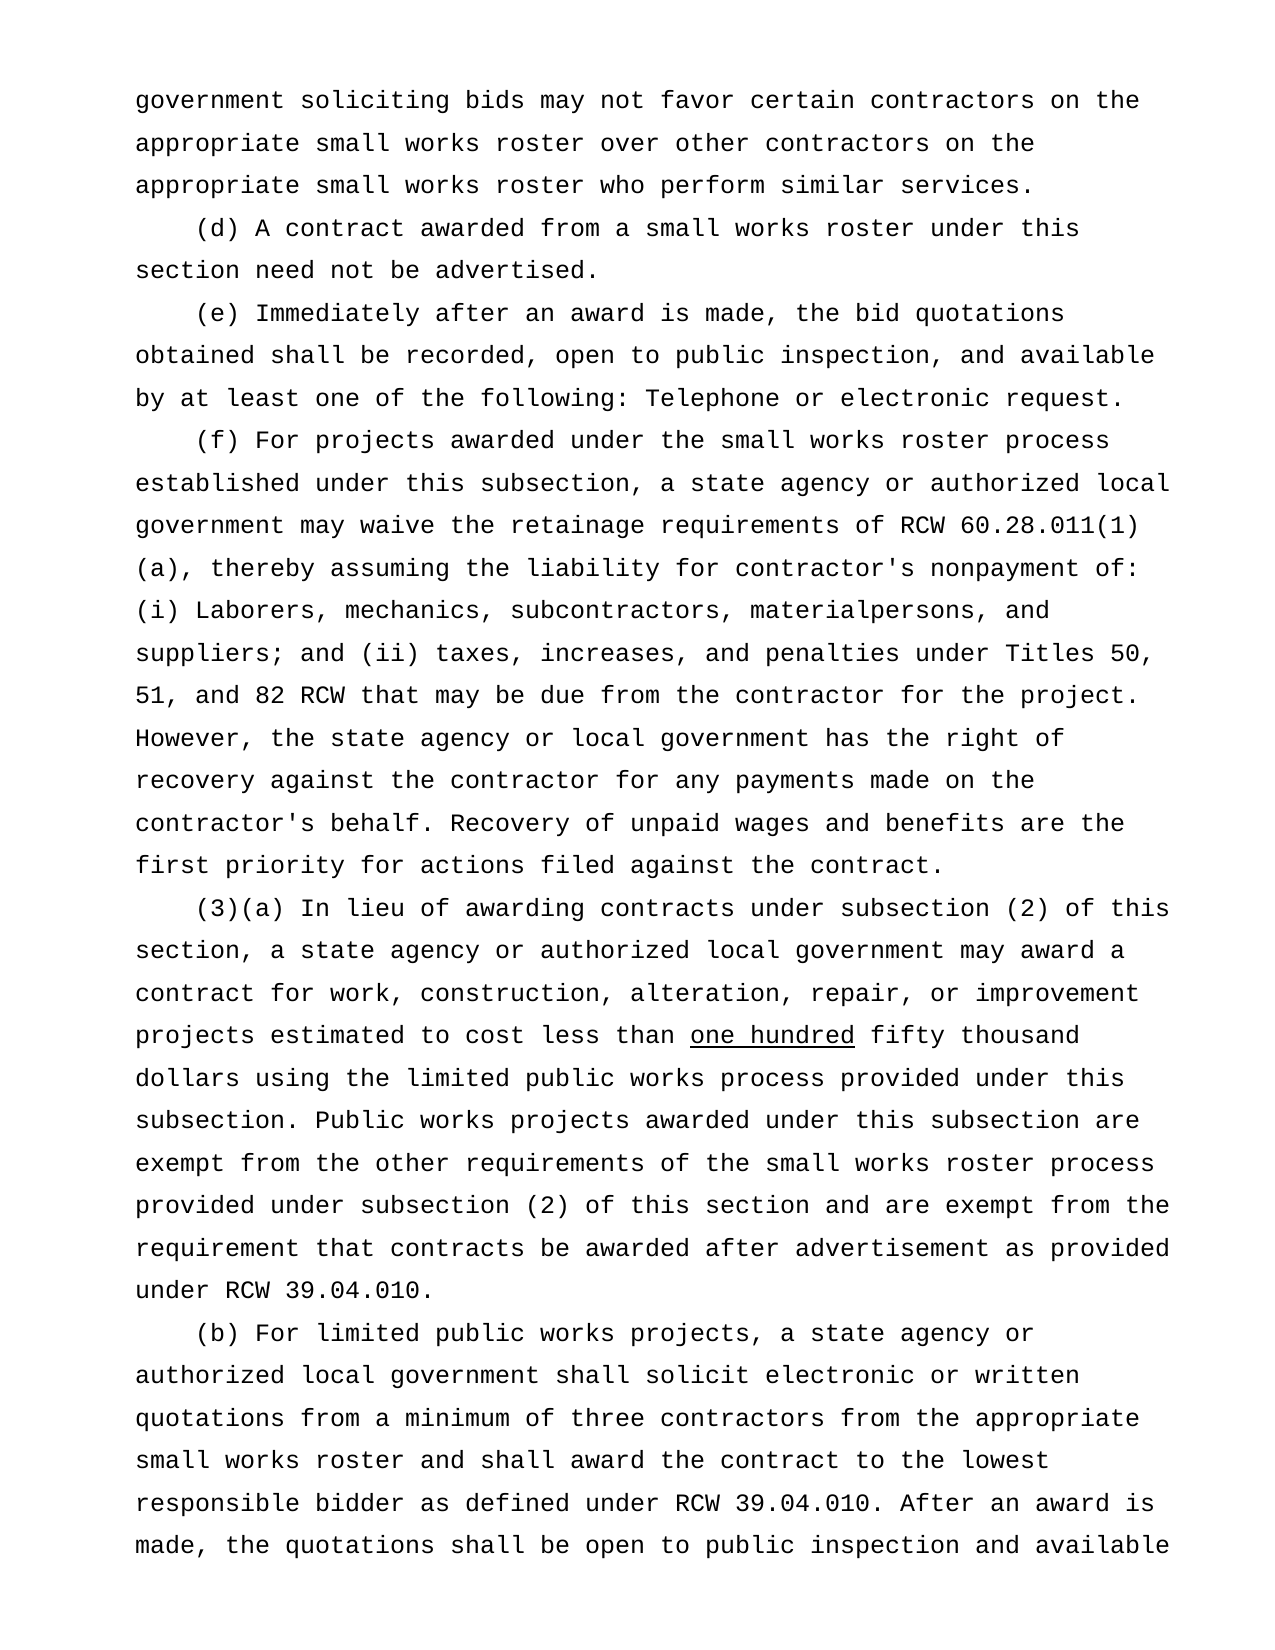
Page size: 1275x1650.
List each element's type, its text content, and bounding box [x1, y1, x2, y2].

text (e) Immediately after an award is made, the bid quotations obtained shall be recorded, open to public inspection, and available by at least one of the following: Telephone or electronic request. [135, 287, 1170, 415]
text (3)(a) In lieu of awarding contracts under subsection (2) of this section, a state agency or authorized local government may award a contract for work, construction, alteration, repair, or improvement projects estimated to cost less than one hundred fifty thousand dollars using the limited public works process provided under this subsection. Public works projects awarded under this subsection are exempt from the other requirements of the small works roster process provided under subsection (2) of this section and are exempt from the requirement that contracts be awarded after advertisement as provided under RCW 39.04.010. [135, 882, 1170, 1307]
text (f) For projects awarded under the small works roster process established under this subsection, a state agency or authorized local government may waive the retainage requirements of RCW 60.28.011(1)(a), thereby assuming the liability for contractor's nonpayment of: (i) Laborers, mechanics, subcontractors, materialpersons, and suppliers; and (ii) taxes, increases, and penalties under Titles 50, 51, and 82 RCW that may be due from the contractor for the project. However, the state agency or local government has the right of recovery against the contractor for any payments made on the contractor's behalf. Recovery of unpaid wages and benefits are the first priority for actions filed against the contract. [135, 415, 1170, 882]
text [135, 1307, 1170, 1562]
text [135, 75, 1170, 202]
text (d) A contract awarded from a small works roster under this section need not be advertised. [135, 202, 1170, 287]
